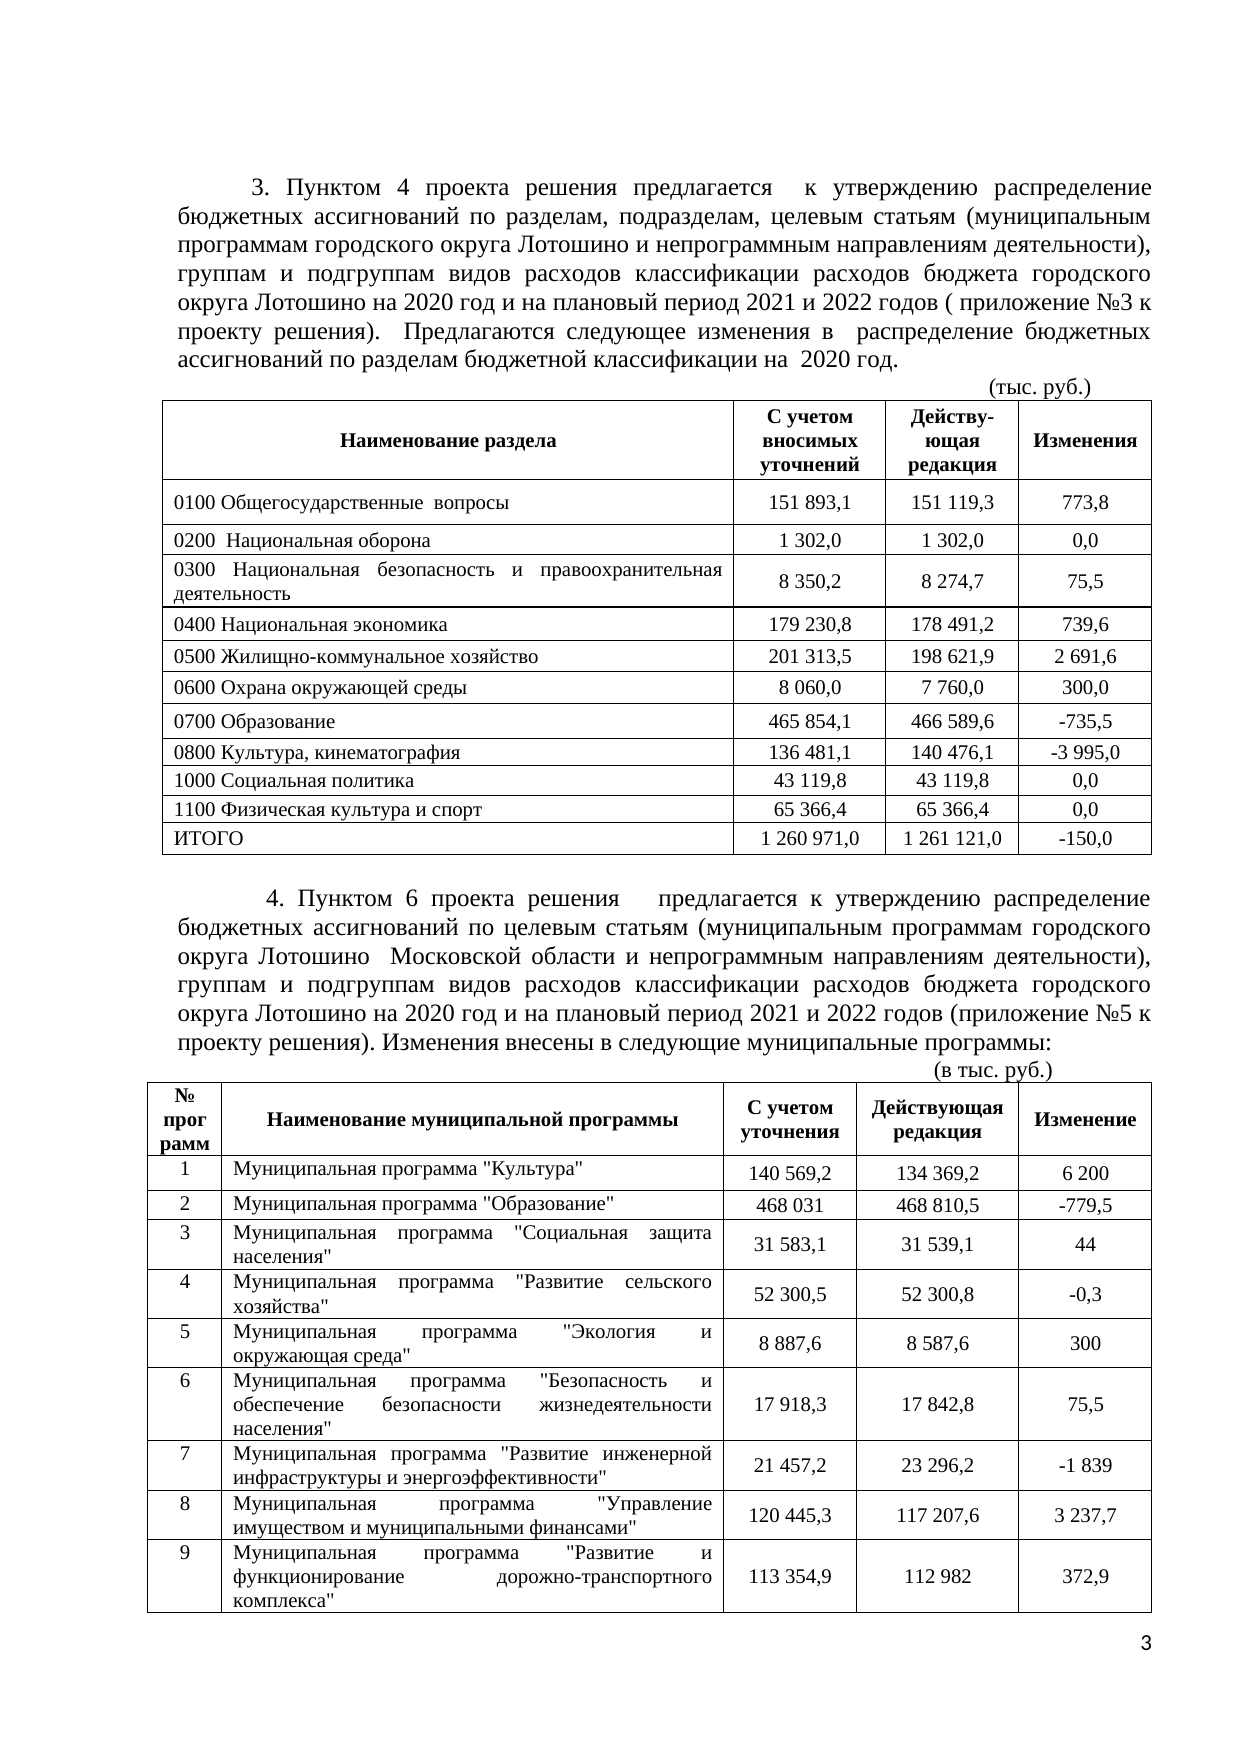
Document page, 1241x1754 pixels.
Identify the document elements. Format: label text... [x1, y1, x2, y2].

table_cell 65 366,4 [886, 796, 1018, 822]
table_cell 739,6 [1019, 608, 1151, 640]
table_cell 43 119,8 [886, 766, 1018, 794]
table_cell 372,9 [1019, 1540, 1151, 1612]
table_header С учетом уточнения [724, 1083, 856, 1155]
table_header С учетом вносимых уточнений [734, 401, 885, 479]
table_cell 2 691,6 [1019, 641, 1151, 671]
table_cell 8 [148, 1491, 221, 1539]
table_cell 151 119,3 [886, 480, 1018, 524]
table_cell 8 587,6 [857, 1319, 1018, 1367]
table_cell 0800 Культура, кинематография [163, 739, 733, 765]
table_cell 0,0 [1019, 766, 1151, 794]
table_cell Муниципальная программа "Развитие и функционирование дорожно-транспортного комплекса" [222, 1540, 723, 1612]
table_cell -0,3 [1019, 1270, 1151, 1318]
table_cell 6 200 [1019, 1156, 1151, 1190]
table_cell 0200 Национальная оборона [163, 525, 733, 554]
table_cell 8 887,6 [724, 1319, 856, 1367]
table_cell 52 300,8 [857, 1270, 1018, 1318]
table_cell 17 842,8 [857, 1368, 1018, 1440]
table_cell 9 [148, 1540, 221, 1612]
table_cell 43 119,8 [734, 766, 885, 794]
table_cell Муниципальная программа "Развитие сельского хозяйства" [222, 1270, 723, 1318]
table_cell 140 569,2 [724, 1156, 856, 1190]
text 4. Пунктом 6 проекта решения предлагается к утверждению распределение бюджетных ассигнований по целевым статьям (муниципальным программам городского округа Лотошино Московской области и непрограммным направлениям деятельности), группам и подгруппам видов расходов классификации расходов бюджета городского округа Лотошино на 2020 год и на плановый период 2021 и 2022 годов (приложение №5 к проекту решения). Изменения внесены в следующие муниципальные программы: [177, 883, 1152, 1056]
table_cell 1100 Физическая культура и спорт [163, 796, 733, 822]
table_cell 468 810,5 [857, 1191, 1018, 1219]
table_header № программ [148, 1083, 221, 1155]
table_header Наименование раздела [163, 401, 733, 479]
table_cell Муниципальная программа "Экология и окружающая среда" [222, 1319, 723, 1367]
table_cell Муниципальная программа "Развитие инженерной инфраструктуры и энергоэффективности" [222, 1441, 723, 1490]
table_cell ИТОГО [163, 823, 733, 853]
table_cell 1 302,0 [886, 525, 1018, 554]
table_header Действующая редакция [857, 1083, 1018, 1155]
table_cell 465 854,1 [734, 704, 885, 738]
table_cell 773,8 [1019, 480, 1151, 524]
table_cell 0400 Национальная экономика [163, 608, 733, 640]
table_cell -735,5 [1019, 704, 1151, 738]
table_cell 75,5 [1019, 1368, 1151, 1440]
table_header Изменения [1019, 401, 1151, 479]
table_cell 468 031 [724, 1191, 856, 1219]
table_cell 1 260 971,0 [734, 823, 885, 853]
table_cell Муниципальная программа "Безопасность и обеспечение безопасности жизнедеятельности населения" [222, 1368, 723, 1440]
table_cell Муниципальная программа "Образование" [222, 1191, 723, 1219]
table_cell 466 589,6 [886, 704, 1018, 738]
table_cell 8 274,7 [886, 555, 1018, 606]
table_cell 3 [148, 1220, 221, 1268]
table_cell 5 [148, 1319, 221, 1367]
table_cell 1 261 121,0 [886, 823, 1018, 853]
table_cell 201 313,5 [734, 641, 885, 671]
table_cell 65 366,4 [734, 796, 885, 822]
table_cell 112 982 [857, 1540, 1018, 1612]
table_cell -3 995,0 [1019, 739, 1151, 765]
table_cell 6 [148, 1368, 221, 1440]
table_cell 300,0 [1019, 672, 1151, 702]
table_cell 0,0 [1019, 796, 1151, 822]
table_cell 120 445,3 [724, 1491, 856, 1539]
list 3. Пунктом 4 проекта решения предлагается к утверждению распределение бюджетных ассигнований по разделам, подразделам, целевым статьям (муниципальным программам городского округа Лотошино и непрограммным направлениям деятельности), группам и подгруппам видов расходов классификации расходов бюджета городского округа Лотошино на 2020 год и на плановый период 2021 и 2022 годов ( приложение №3 к проекту решения). Предлагаются следующее изменения в распределение бюджетных ассигнований по разделам бюджетной классификации на 2020 год. [177, 172, 1152, 373]
table_cell 1000 Социальная политика [163, 766, 733, 794]
table_cell 21 457,2 [724, 1441, 856, 1490]
table_cell 0600 Охрана окружающей среды [163, 672, 733, 702]
table_cell 117 207,6 [857, 1491, 1018, 1539]
table_cell 0,0 [1019, 525, 1151, 554]
table_cell 136 481,1 [734, 739, 885, 765]
table_cell 7 760,0 [886, 672, 1018, 702]
table_cell 198 621,9 [886, 641, 1018, 671]
table_header Изменение [1019, 1083, 1151, 1155]
table_cell 140 476,1 [886, 739, 1018, 765]
table_cell Муниципальная программа "Социальная защита населения" [222, 1220, 723, 1268]
table_cell 0700 Образование [163, 704, 733, 738]
table_cell 8 350,2 [734, 555, 885, 606]
text (тыс. руб.) [177, 373, 1152, 400]
table_cell 8 060,0 [734, 672, 885, 702]
table_cell 44 [1019, 1220, 1151, 1268]
table_cell -1 839 [1019, 1441, 1151, 1490]
table_cell 178 491,2 [886, 608, 1018, 640]
table_cell 2 [148, 1191, 221, 1219]
table_cell 1 302,0 [734, 525, 885, 554]
text (в тыс. руб.) [177, 1056, 1152, 1082]
table_cell 179 230,8 [734, 608, 885, 640]
table_cell -779,5 [1019, 1191, 1151, 1219]
table_cell 113 354,9 [724, 1540, 856, 1612]
table_cell 31 539,1 [857, 1220, 1018, 1268]
table_header Действу-ющая редакция [886, 401, 1018, 479]
table_cell 52 300,5 [724, 1270, 856, 1318]
table_cell Муниципальная программа "Культура" [222, 1156, 723, 1190]
table_cell 3 237,7 [1019, 1491, 1151, 1539]
table_cell 0300 Национальная безопасность и правоохранительная деятельность [163, 555, 733, 606]
table_cell 151 893,1 [734, 480, 885, 524]
table_cell 1 [148, 1156, 221, 1190]
table_cell Муниципальная программа "Управление имуществом и муниципальными финансами" [222, 1491, 723, 1539]
table_cell 23 296,2 [857, 1441, 1018, 1490]
table_cell 4 [148, 1270, 221, 1318]
table_cell 75,5 [1019, 555, 1151, 606]
table_cell 31 583,1 [724, 1220, 856, 1268]
table_header Наименование муниципальной программы [222, 1083, 723, 1155]
table_cell 17 918,3 [724, 1368, 856, 1440]
table_cell -150,0 [1019, 823, 1151, 853]
table_cell 7 [148, 1441, 221, 1490]
table_cell 134 369,2 [857, 1156, 1018, 1190]
table_cell 0500 Жилищно-коммунальное хозяйство [163, 641, 733, 671]
table_cell 0100 Общегосударственные вопросы [163, 480, 733, 524]
table_cell 300 [1019, 1319, 1151, 1367]
